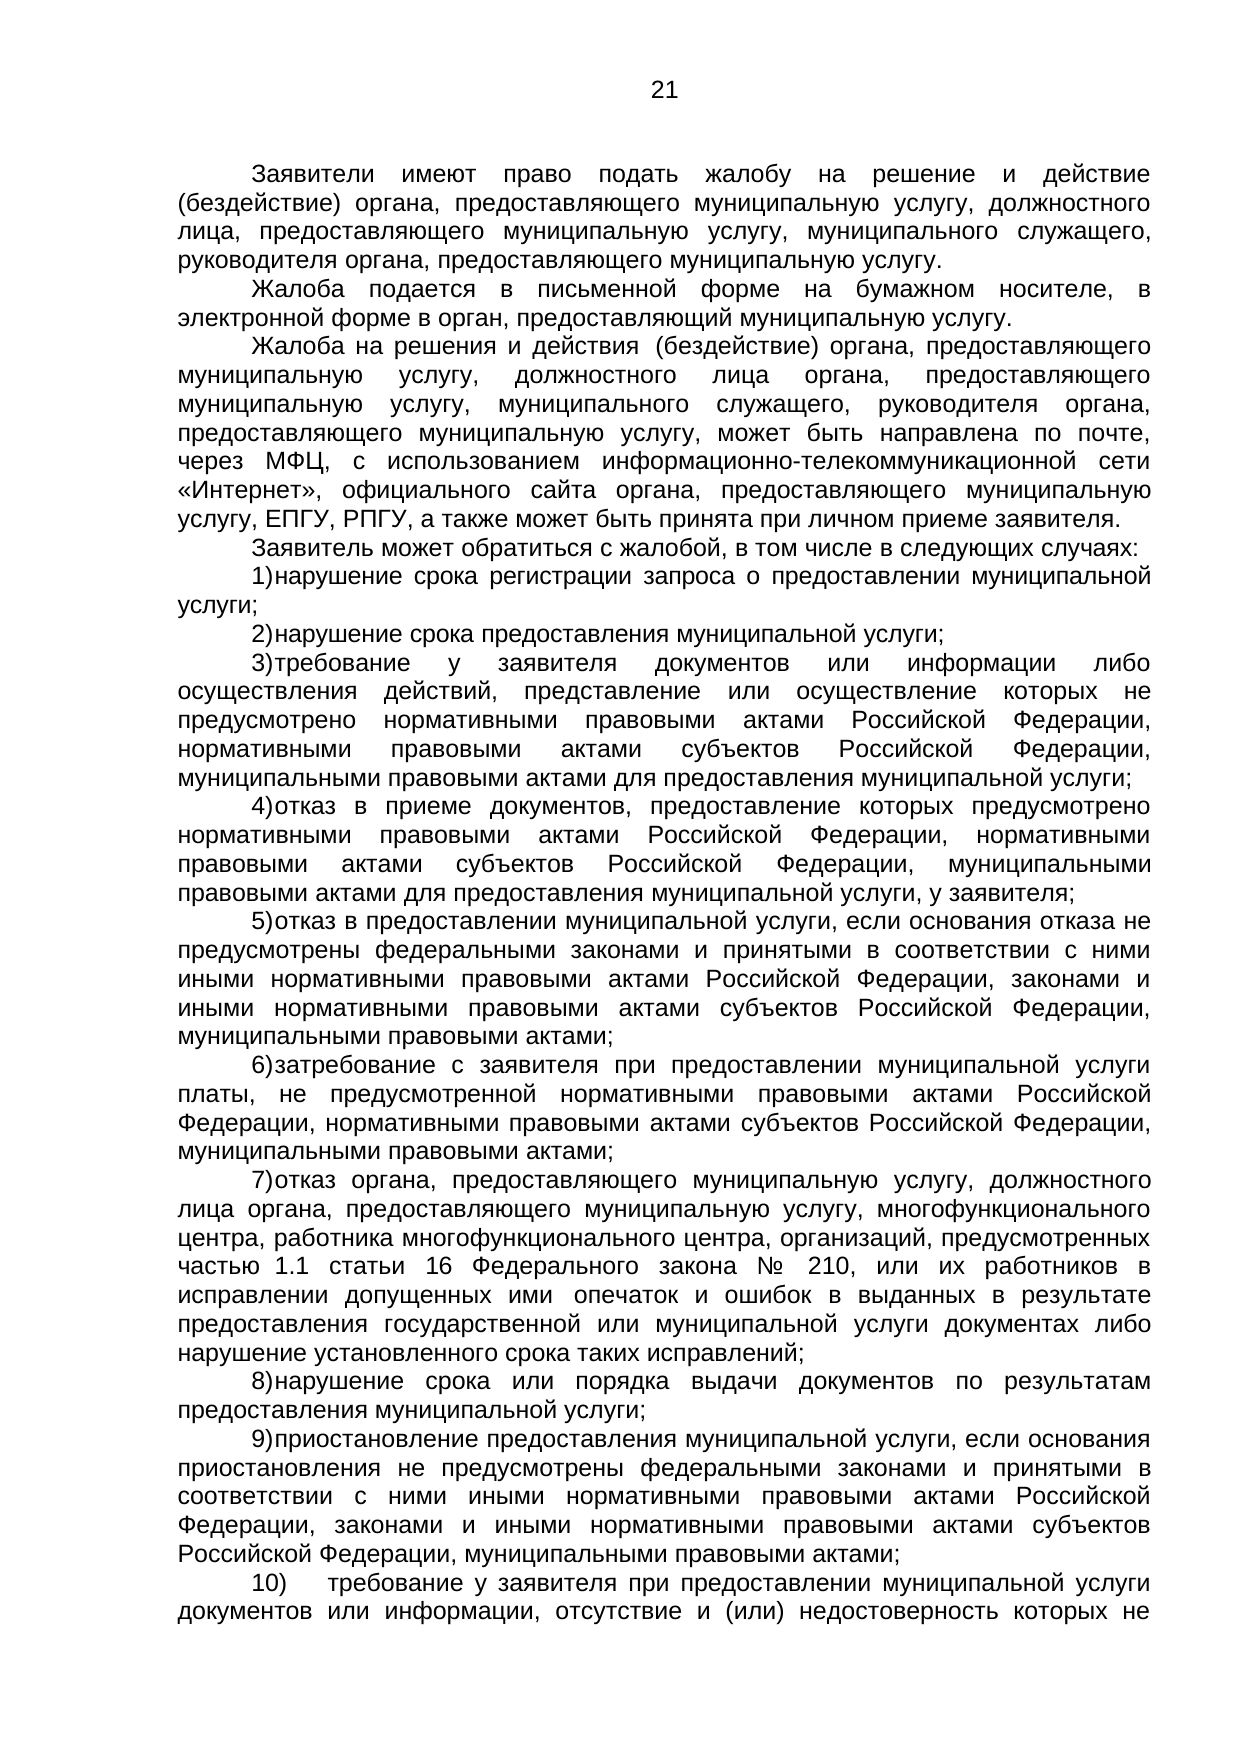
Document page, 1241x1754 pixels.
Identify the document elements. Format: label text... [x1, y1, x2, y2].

list отказ в предоставлении муниципальной услуги, если основания отказа не предусмотрены федеральными законами и принятыми в соответствии с ними иными нормативными правовыми актами Российской Федерации, законами и иными нормативными правовыми актами субъектов Российской Федерации, муниципальными правовыми актами; [177, 906, 1152, 1050]
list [177, 1568, 1152, 1625]
text Заявитель может обратиться с жалобой, в том числе в следующих случаях: [177, 533, 1152, 561]
text Жалоба на решения и действия (бездействие) органа, предоставляющего муниципальную услугу, должностного лица органа, предоставляющего муниципальную услугу, муниципального служащего, руководителя органа, предоставляющего муниципальную услугу, может быть направлена по почте, через МФЦ, с использованием информационно-телекоммуникационной сети «Интернет», официального сайта органа, предоставляющего муниципальную услугу, ЕПГУ, РПГУ, а также может быть принята при личном приеме заявителя. [177, 331, 1152, 533]
text Заявители имеют право подать жалобу на решение и действие (бездействие) органа, предоставляющего муниципальную услугу, должностного лица, предоставляющего муниципальную услугу, муниципального служащего, руководителя органа, предоставляющего муниципальную услугу. [177, 159, 1152, 274]
list приостановление предоставления муниципальной услуги, если основания приостановления не предусмотрены федеральными законами и принятыми в соответствии с ними иными нормативными правовыми актами Российской Федерации, законами и иными нормативными правовыми актами субъектов Российской Федерации, муниципальными правовыми актами; [177, 1424, 1152, 1568]
list затребование с заявителя при предоставлении муниципальной услуги платы, не предусмотренной нормативными правовыми актами Российской Федерации, нормативными правовыми актами субъектов Российской Федерации, муниципальными правовыми актами; [177, 1050, 1152, 1165]
list требование у заявителя документов или информации либо осуществления действий, представление или осуществление которых не предусмотрено нормативными правовыми актами Российской Федерации, нормативными правовыми актами субъектов Российской Федерации, муниципальными правовыми актами для предоставления муниципальной услуги; [177, 648, 1152, 791]
list отказ органа, предоставляющего муниципальную услугу, должностного лица органа, предоставляющего муниципальную услугу, многофункционального центра, работника многофункционального центра, организаций, предусмотренных частью 1.1 статьи 16 Федерального закона № 210, или их работников в исправлении допущенных ими опечаток и ошибок в выданных в результате предоставления государственной или муниципальной услуги документах либо нарушение установленного срока таких исправлений; [177, 1165, 1152, 1366]
list нарушение срока регистрации запроса о предоставлении муниципальной услуги; [177, 561, 1152, 619]
list нарушение срока или порядка выдачи документов по результатам предоставления муниципальной услуги; [177, 1366, 1152, 1424]
text Жалоба подается в письменной форме на бумажном носителе, в электронной форме в орган, предоставляющий муниципальную услугу. [177, 274, 1152, 331]
list нарушение срока предоставления муниципальной услуги; [177, 619, 1152, 648]
list отказ в приеме документов, предоставление которых предусмотрено нормативными правовыми актами Российской Федерации, нормативными правовыми актами субъектов Российской Федерации, муниципальными правовыми актами для предоставления муниципальной услуги, у заявителя; [177, 791, 1152, 906]
